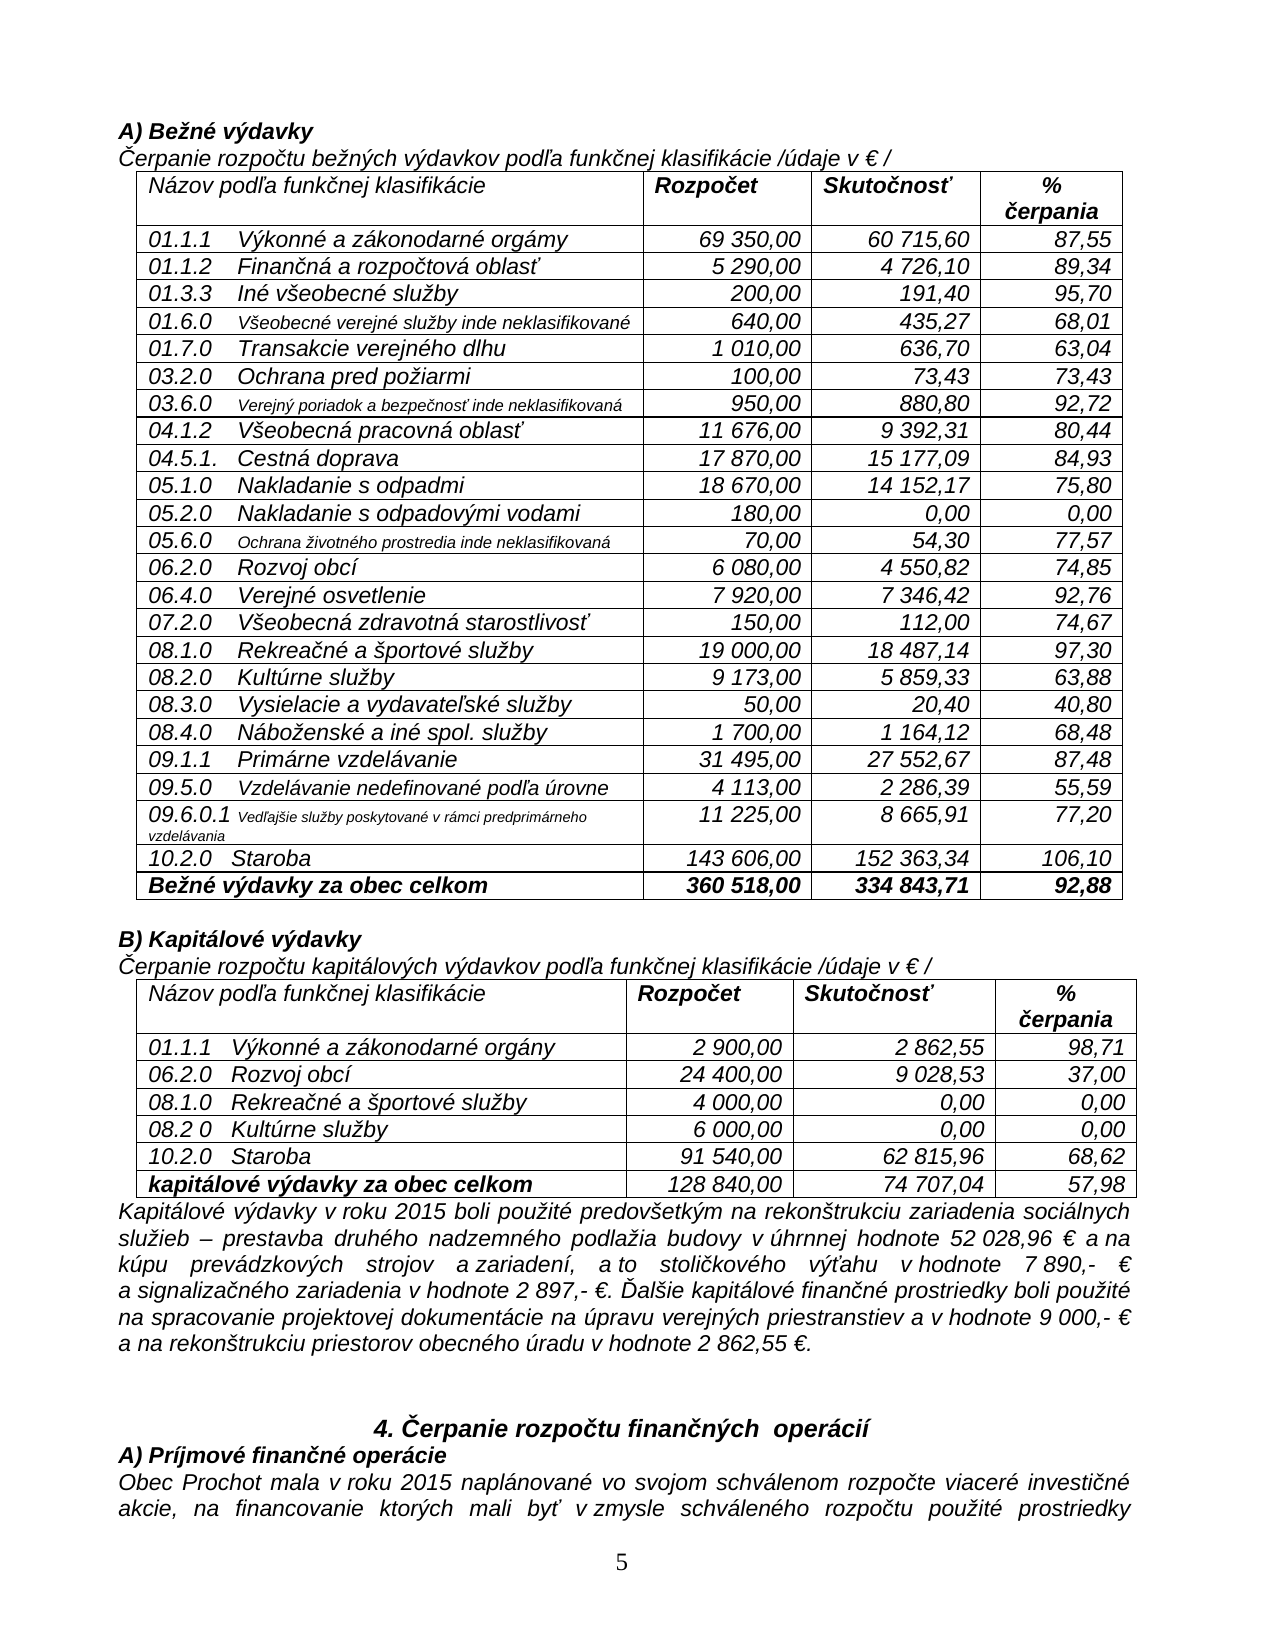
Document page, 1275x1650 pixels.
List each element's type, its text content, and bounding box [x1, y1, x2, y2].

text Čerpanie rozpočtu kapitálových výdavkov podľa funkčnej klasifikácie /údaje v € / [118, 953, 1125, 979]
table_cell 97,30 [981, 637, 1122, 663]
table_cell 1 700,00 [644, 719, 811, 745]
table_cell 92,88 [981, 873, 1122, 899]
table_cell 01.6.0 Všeobecné verejné služby inde neklasifikované [137, 308, 643, 334]
table_cell 74 707,04 [794, 1171, 995, 1197]
table_cell 55,59 [981, 774, 1122, 800]
table_cell 0,00 [812, 500, 980, 526]
table_cell 0,00 [996, 1089, 1136, 1115]
table_cell 73,43 [981, 363, 1122, 389]
table_cell 150,00 [644, 609, 811, 636]
table_cell 11 225,00 [644, 801, 811, 844]
table_cell 0,00 [996, 1116, 1136, 1142]
table_cell 15 177,09 [812, 445, 980, 471]
table_cell 89,34 [981, 253, 1122, 279]
table_cell 4 113,00 [644, 774, 811, 800]
table_cell 08.1.0 Rekreačné a športové služby [137, 637, 643, 663]
table_cell 640,00 [644, 308, 811, 334]
table_cell 74,85 [981, 554, 1122, 581]
table_cell 9 028,53 [794, 1061, 995, 1087]
table_cell 01.7.0 Transakcie verejného dlhu [137, 335, 643, 362]
table_cell 636,70 [812, 335, 980, 362]
table_cell 50,00 [644, 691, 811, 718]
table_cell 4 550,82 [812, 554, 980, 581]
table_header Rozpočet [644, 172, 811, 224]
table_cell 2 900,00 [627, 1034, 793, 1060]
text Čerpanie rozpočtu bežných výdavkov podľa funkčnej klasifikácie /údaje v € / [118, 144, 1125, 171]
text Kapitálové výdavky v roku 2015 boli použité predovšetkým na rekonštrukciu zariadenia sociálnych služieb – prestavba druhého nadzemného podlažia budovy v úhrnnej hodnote 52 028,96 € a na kúpu prevádzkových strojov a zariadení, a to stoličkového výťahu v hodnote 7 890,- € a signalizačného zariadenia v hodnote 2 897,- €. Ďalšie kapitálové finančné prostriedky boli použité na spracovanie projektovej dokumentácie na úpravu verejných priestranstiev a v hodnote 9 000,- € a na rekonštrukciu priestorov obecného úradu v hodnote 2 862,55 €. [118, 1198, 1131, 1356]
table_cell 11 676,00 [644, 418, 811, 444]
table_cell 1 010,00 [644, 335, 811, 362]
table_cell 24 400,00 [627, 1061, 793, 1087]
table_cell 152 363,34 [812, 845, 980, 871]
table_cell 06.4.0 Verejné osvetlenie [137, 582, 643, 608]
table_cell 4 726,10 [812, 253, 980, 279]
table_cell 80,44 [981, 418, 1122, 444]
table_cell 06.2.0 Rozvoj obcí [137, 1061, 626, 1087]
table_cell 01.3.3 Iné všeobecné služby [137, 280, 643, 307]
table_cell 10.2.0 Staroba [137, 1143, 626, 1170]
table_cell 106,10 [981, 845, 1122, 871]
table_cell 09.6.0.1 Vedľajšie služby poskytované v rámci predprimárneho vzdelávania [137, 801, 643, 844]
table_cell 10.2.0 Staroba [137, 845, 643, 871]
table_cell 435,27 [812, 308, 980, 334]
text B) Kapitálové výdavky [118, 926, 1125, 953]
table_cell 69 350,00 [644, 226, 811, 252]
table_cell 04.1.2 Všeobecná pracovná oblasť [137, 418, 643, 444]
table_cell 9 173,00 [644, 664, 811, 690]
table_cell 92,72 [981, 390, 1122, 416]
table_cell 08.2.0 Kultúrne služby [137, 664, 643, 690]
table_header % čerpania [996, 980, 1136, 1033]
table_cell 57,98 [996, 1171, 1136, 1197]
table_cell 04.5.1. Cestná doprava [137, 445, 643, 471]
table_cell 06.2.0 Rozvoj obcí [137, 554, 643, 581]
table_cell 03.6.0 Verejný poriadok a bezpečnosť inde neklasifikovaná [137, 390, 643, 416]
table_cell 334 843,71 [812, 873, 980, 899]
table_cell 92,76 [981, 582, 1122, 608]
table_cell 68,01 [981, 308, 1122, 334]
table_cell 7 346,42 [812, 582, 980, 608]
table_cell 05.6.0 Ochrana životného prostredia inde neklasifikovaná [137, 527, 643, 553]
table_cell 05.2.0 Nakladanie s odpadovými vodami [137, 500, 643, 526]
text A) Príjmové finančné operácie [118, 1442, 1125, 1469]
table_cell 20,40 [812, 691, 980, 718]
table_cell 31 495,00 [644, 746, 811, 772]
table_cell 37,00 [996, 1061, 1136, 1087]
table_header Názov podľa funkčnej klasifikácie [137, 172, 643, 224]
table_header Skutočnosť [812, 172, 980, 224]
table_cell 1 164,12 [812, 719, 980, 745]
table_cell 6 080,00 [644, 554, 811, 581]
table_cell 09.1.1 Primárne vzdelávanie [137, 746, 643, 772]
table_cell 03.2.0 Ochrana pred požiarmi [137, 363, 643, 389]
table_cell 27 552,67 [812, 746, 980, 772]
table_cell 09.5.0 Vzdelávanie nedefinované podľa úrovne [137, 774, 643, 800]
table_cell 4 000,00 [627, 1089, 793, 1115]
table_cell 6 000,00 [627, 1116, 793, 1142]
table_cell 143 606,00 [644, 845, 811, 871]
table_cell 63,88 [981, 664, 1122, 690]
table_cell 880,80 [812, 390, 980, 416]
table_header Názov podľa funkčnej klasifikácie [137, 980, 626, 1033]
table_cell 68,62 [996, 1143, 1136, 1170]
table_cell 08.4.0 Náboženské a iné spol. služby [137, 719, 643, 745]
table_cell 54,30 [812, 527, 980, 553]
table_cell 200,00 [644, 280, 811, 307]
table_cell 7 920,00 [644, 582, 811, 608]
table_header Rozpočet [627, 980, 793, 1033]
table_cell 2 862,55 [794, 1034, 995, 1060]
table_cell 5 290,00 [644, 253, 811, 279]
table_cell 07.2.0 Všeobecná zdravotná starostlivosť [137, 609, 643, 636]
text 4. Čerpanie rozpočtu finančných operácií [118, 1414, 1125, 1442]
table_cell 87,55 [981, 226, 1122, 252]
table_cell 62 815,96 [794, 1143, 995, 1170]
table_cell 84,93 [981, 445, 1122, 471]
table_cell 77,57 [981, 527, 1122, 553]
table_cell 950,00 [644, 390, 811, 416]
table_cell 100,00 [644, 363, 811, 389]
table_cell 17 870,00 [644, 445, 811, 471]
table_cell 05.1.0 Nakladanie s odpadmi [137, 472, 643, 498]
table_cell 128 840,00 [627, 1171, 793, 1197]
table_cell 8 665,91 [812, 801, 980, 844]
text A) Bežné výdavky [118, 118, 1125, 144]
table_cell 18 487,14 [812, 637, 980, 663]
table_cell 95,70 [981, 280, 1122, 307]
table_header Skutočnosť [794, 980, 995, 1033]
table_cell 68,48 [981, 719, 1122, 745]
table_cell 9 392,31 [812, 418, 980, 444]
table_header % čerpania [981, 172, 1122, 224]
table_cell 74,67 [981, 609, 1122, 636]
table_cell 08.1.0 Rekreačné a športové služby [137, 1089, 626, 1115]
table_cell 14 152,17 [812, 472, 980, 498]
table_cell 08.2 0 Kultúrne služby [137, 1116, 626, 1142]
table_cell 0,00 [794, 1089, 995, 1115]
table_cell 60 715,60 [812, 226, 980, 252]
table_cell 01.1.1 Výkonné a zákonodarné orgány [137, 1034, 626, 1060]
table_cell 98,71 [996, 1034, 1136, 1060]
table_cell 75,80 [981, 472, 1122, 498]
table_cell 5 859,33 [812, 664, 980, 690]
table_cell 70,00 [644, 527, 811, 553]
table_cell 01.1.2 Finančná a rozpočtová oblasť [137, 253, 643, 279]
table_cell Bežné výdavky za obec celkom [137, 873, 643, 899]
table_cell 0,00 [981, 500, 1122, 526]
table_cell 180,00 [644, 500, 811, 526]
table_cell 01.1.1 Výkonné a zákonodarné orgámy [137, 226, 643, 252]
table_cell 191,40 [812, 280, 980, 307]
table_cell 19 000,00 [644, 637, 811, 663]
table_cell 08.3.0 Vysielacie a vydavateľské služby [137, 691, 643, 718]
table_cell 2 286,39 [812, 774, 980, 800]
table_cell 91 540,00 [627, 1143, 793, 1170]
table_cell 87,48 [981, 746, 1122, 772]
table_cell 360 518,00 [644, 873, 811, 899]
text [118, 1469, 1131, 1522]
table_cell kapitálové výdavky za obec celkom [137, 1171, 626, 1197]
table_cell 18 670,00 [644, 472, 811, 498]
table_cell 112,00 [812, 609, 980, 636]
table_cell 63,04 [981, 335, 1122, 362]
table_cell 77,20 [981, 801, 1122, 844]
table_cell 40,80 [981, 691, 1122, 718]
table_cell 73,43 [812, 363, 980, 389]
table_cell 0,00 [794, 1116, 995, 1142]
